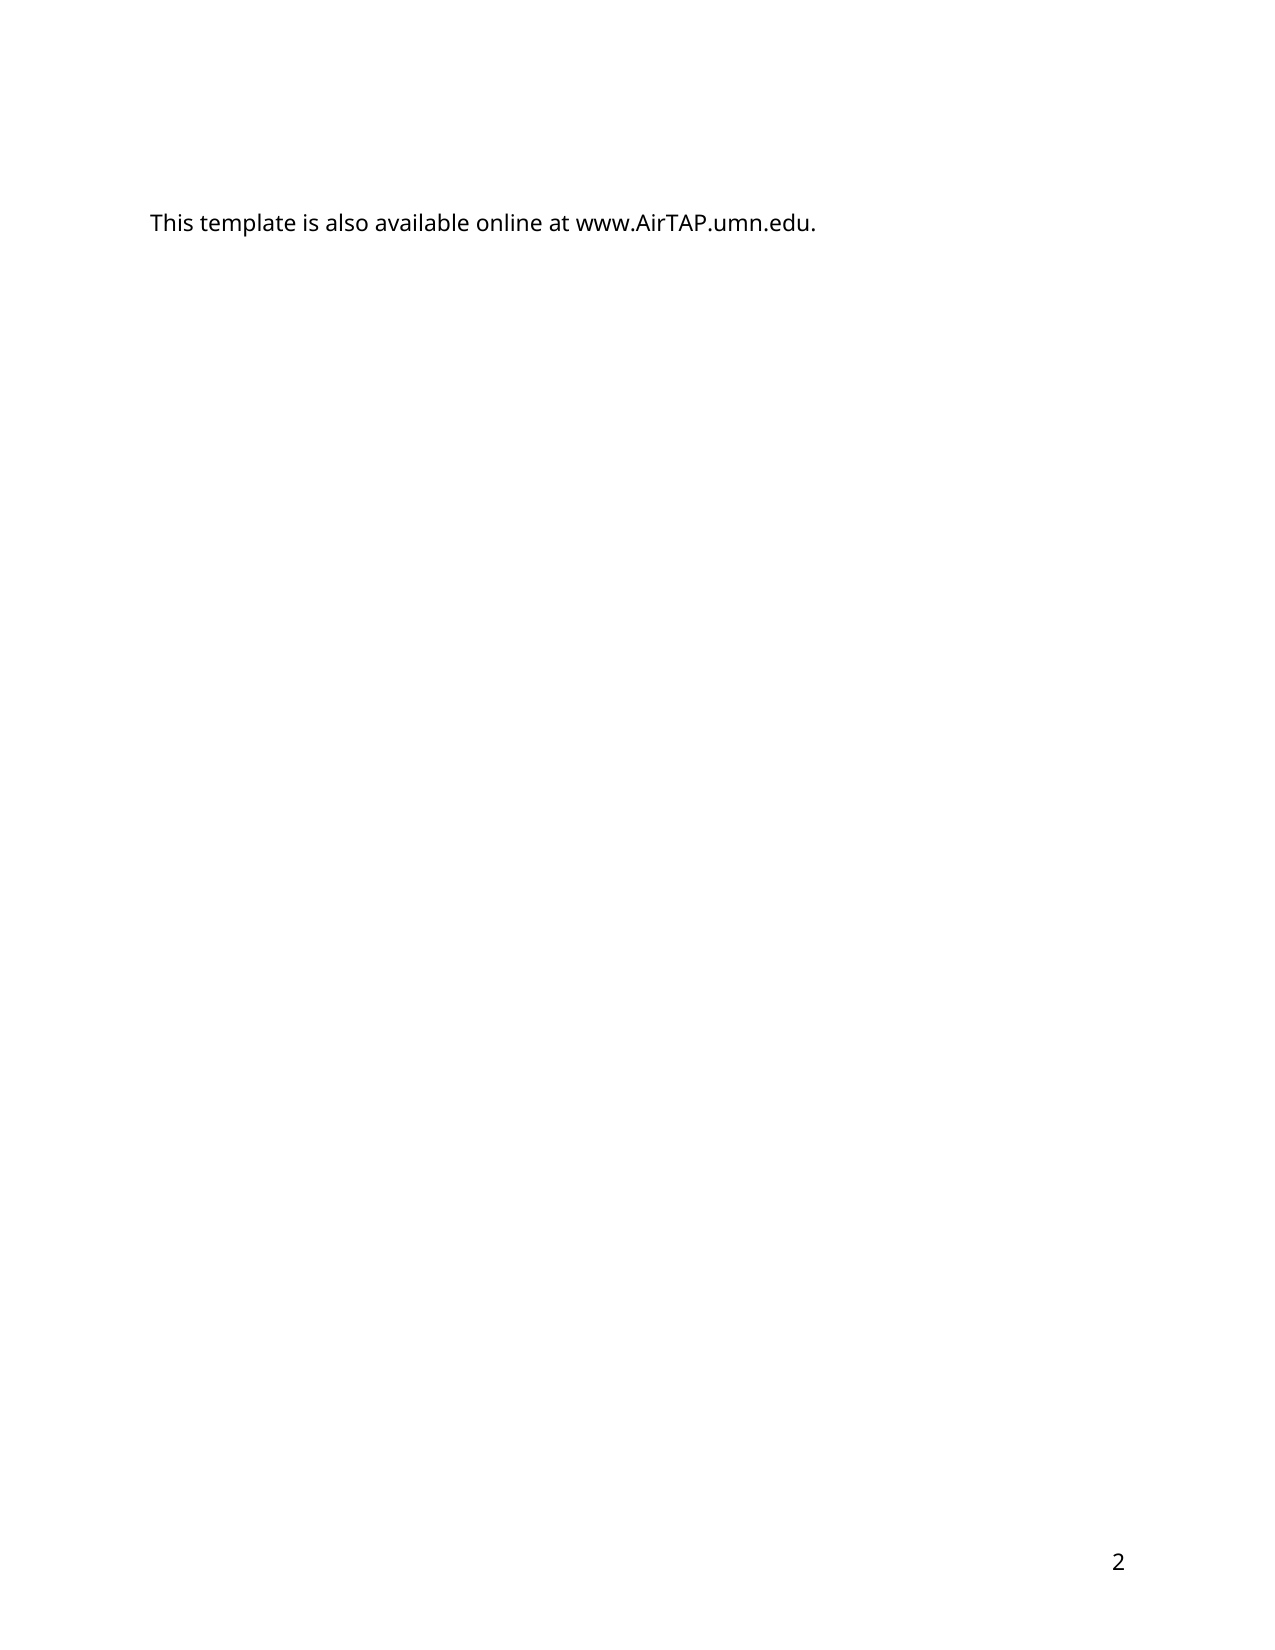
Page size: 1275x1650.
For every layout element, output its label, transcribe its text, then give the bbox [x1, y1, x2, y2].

text This template is also available online at www.AirTAP.umn.edu. [150, 207, 1125, 238]
